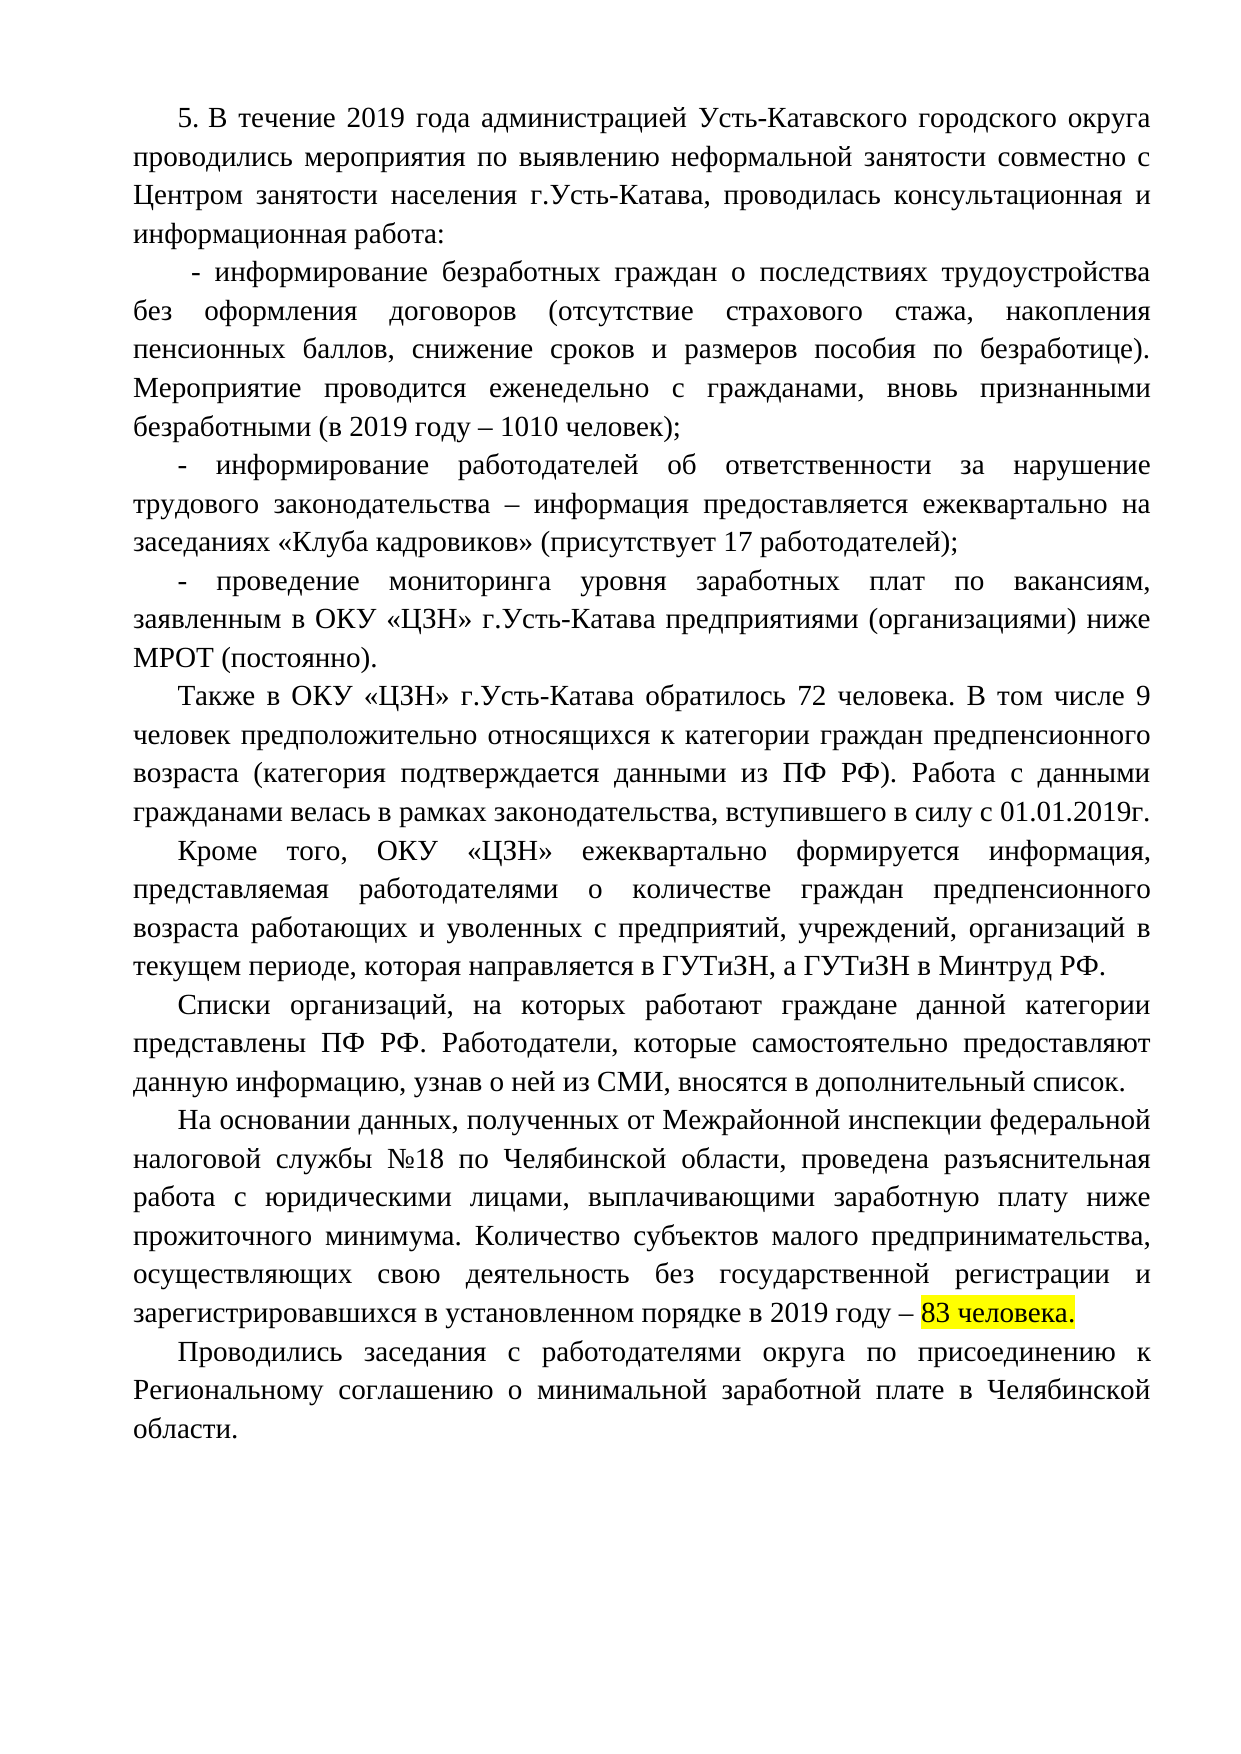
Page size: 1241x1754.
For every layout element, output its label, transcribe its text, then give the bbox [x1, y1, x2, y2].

text 5. В течение 2019 года администрацией Усть-Катавского городского округа проводились мероприятия по выявлению неформальной занятости совместно с Центром занятости населения г.Усть-Катава, проводилась консультационная и информационная работа: [133, 100, 1152, 249]
text На основании данных, полученных от Межрайонной инспекции федеральной налоговой службы №18 по Челябинской области, проведена разъяснительная работа с юридическими лицами, выплачивающими заработную плату ниже прожиточного минимума. Количество субъектов малого предпринимательства, осуществляющих свою деятельность без государственной регистрации и зарегистрировавшихся в установленном порядке в 2019 году – 83 человека. [133, 1102, 1152, 1329]
text - информирование безработных граждан о последствиях трудоустройства без оформления договоров (отсутствие страхового стажа, накопления пенсионных баллов, снижение сроков и размеров пособия по безработице). Мероприятие проводится еженедельно с гражданами, вновь признанными безработными (в 2019 году – 1010 человек); [133, 254, 1152, 442]
text - информирование работодателей об ответственности за нарушение трудового законодательства – информация предоставляется ежеквартально на заседаниях «Клуба кадровиков» (присутствует 17 работодателей); [133, 447, 1152, 558]
text Кроме того, ОКУ «ЦЗН» ежеквартально формируется информация, представляемая работодателями о количестве граждан предпенсионного возраста работающих и уволенных с предприятий, учреждений, организаций в текущем периоде, которая направляется в ГУТиЗН, а ГУТиЗН в Минтруд РФ. [133, 833, 1152, 982]
text Списки организаций, на которых работают граждане данной категории представлены ПФ РФ. Работодатели, которые самостоятельно предоставляют данную информацию, узнав о ней из СМИ, вносятся в дополнительный список. [133, 987, 1152, 1097]
text Также в ОКУ «ЦЗН» г.Усть-Катава обратилось 72 человека. В том числе 9 человек предположительно относящихся к категории граждан предпенсионного возраста (категория подтверждается данными из ПФ РФ). Работа с данными гражданами велась в рамках законодательства, вступившего в силу с 01.01.2019г. [133, 678, 1152, 828]
text - проведение мониторинга уровня заработных плат по вакансиям, заявленным в ОКУ «ЦЗН» г.Усть-Катава предприятиями (организациями) ниже МРОТ (постоянно). [133, 563, 1152, 673]
text Проводились заседания с работодателями округа по присоединению к Региональному соглашению о минимальной заработной плате в Челябинской области. [133, 1334, 1152, 1444]
